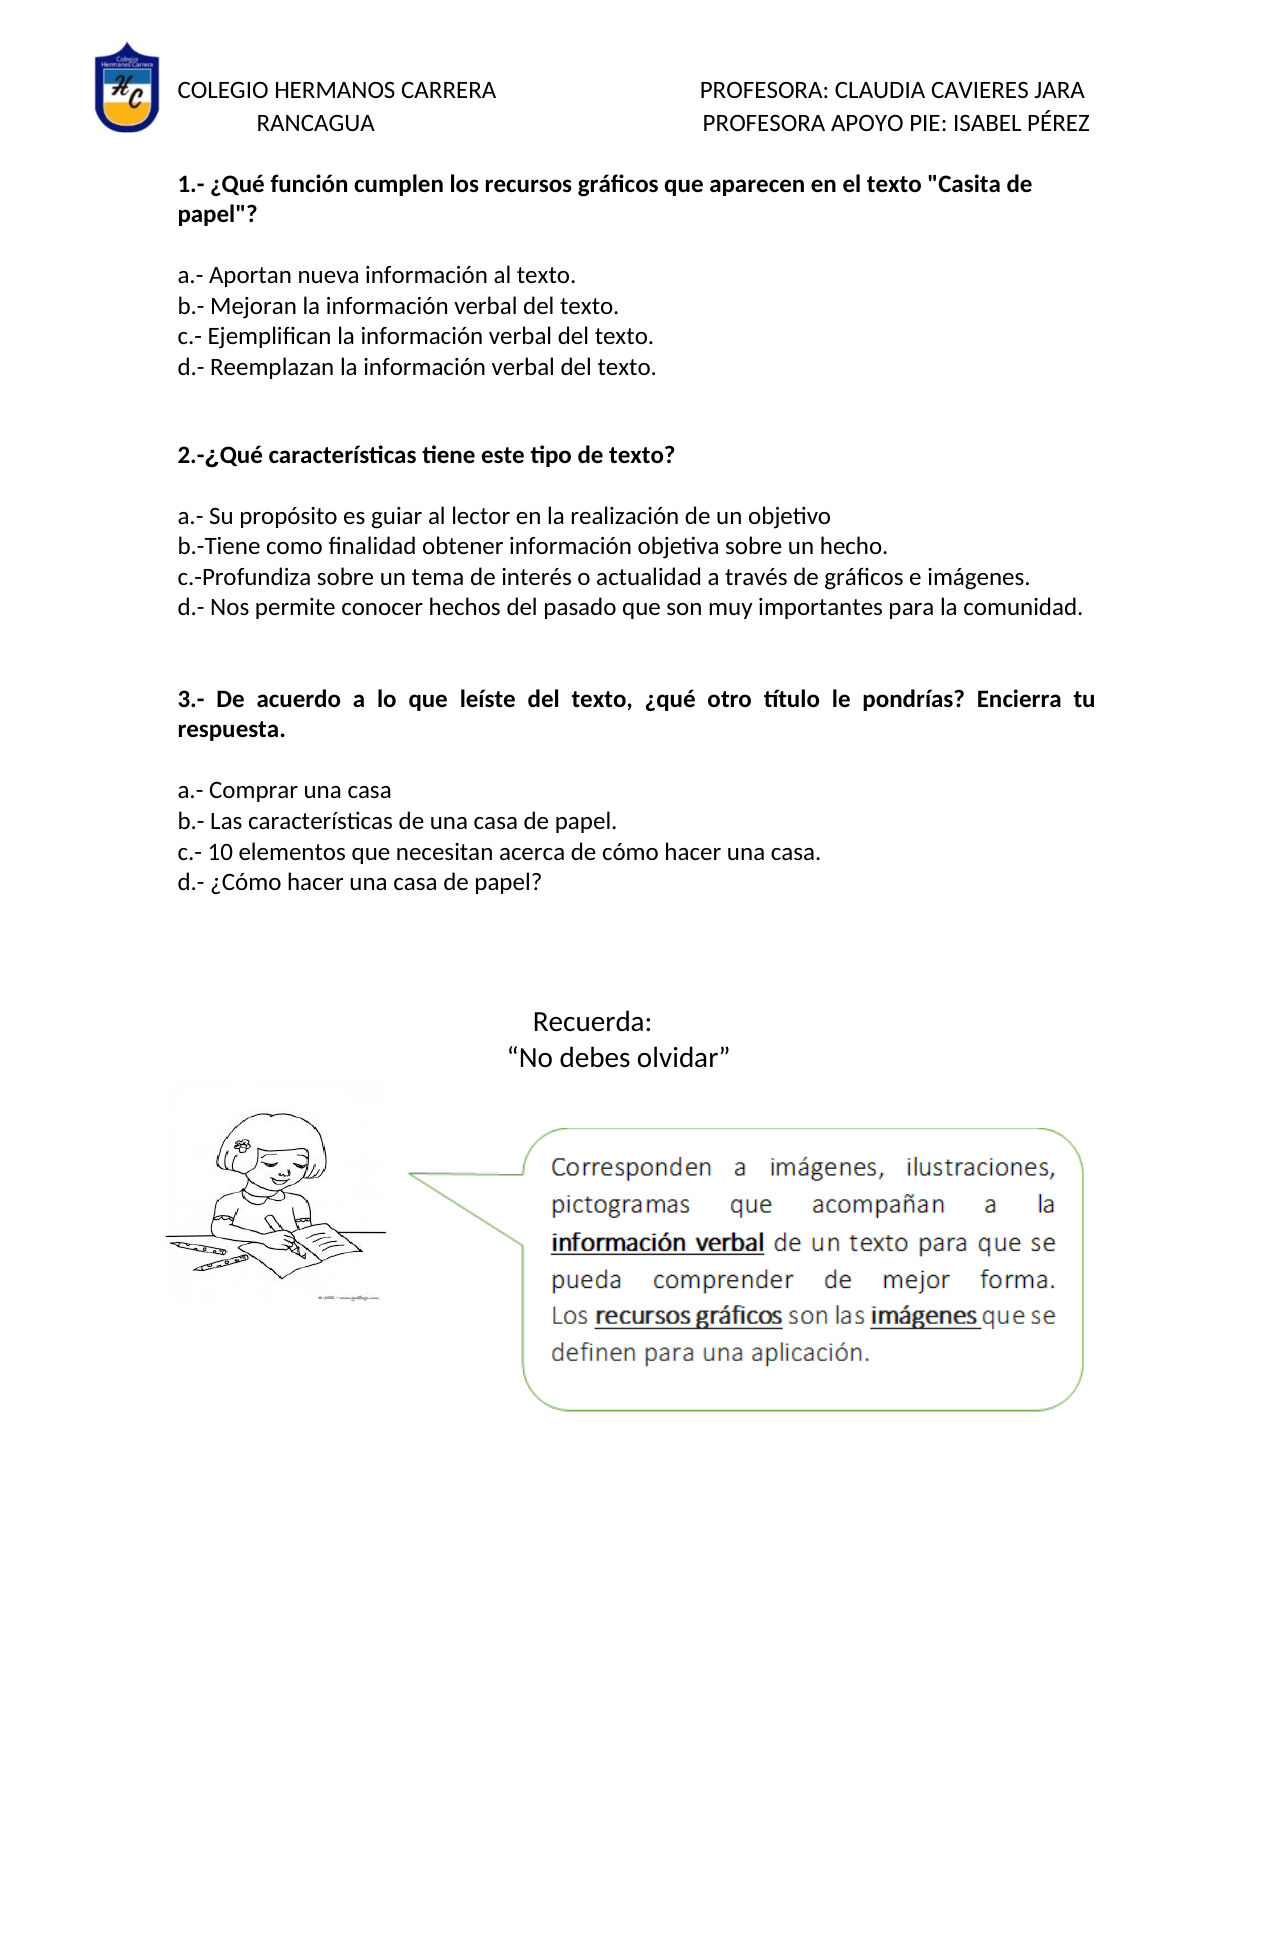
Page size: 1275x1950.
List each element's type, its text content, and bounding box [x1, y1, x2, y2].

text b.- Mejoran la información verbal del texto. [177, 290, 1098, 320]
picture [404, 1128, 1085, 1414]
text “No debes olvidar” [177, 1039, 1098, 1075]
text c.-Profundiza sobre un tema de interés o actualidad a través de gráficos e imágenes. [177, 561, 1098, 591]
text Recuerda: [177, 1003, 1098, 1039]
text a.- Comprar una casa [177, 774, 1098, 805]
text d.- Reemplazan la información verbal del texto. [177, 351, 1098, 381]
text a.- Aportan nueva información al texto. [177, 259, 1098, 290]
text d.- Nos permite conocer hechos del pasado que son muy importantes para la comunidad. [177, 591, 1098, 622]
text a.- Su propósito es guiar al lector en la realización de un objetivo [177, 500, 1098, 530]
text b.-Tiene como finalidad obtener información objetiva sobre un hecho. [177, 530, 1098, 561]
text b.- Las características de una casa de papel. [177, 805, 1098, 836]
text 2.-¿Qué características tiene este tipo de texto? [177, 439, 1098, 469]
text 3.- De acuerdo a lo que leíste del texto, ¿qué otro título le pondrías? Encierra tu respuesta. [177, 683, 1098, 744]
text 1.- ¿Qué función cumplen los recursos gráficos que aparecen en el texto "Casita de papel"? [177, 168, 1098, 229]
picture [165, 1080, 387, 1305]
text d.- ¿Cómo hacer una casa de papel? [177, 866, 1098, 897]
text c.- Ejemplifican la información verbal del texto. [177, 320, 1098, 351]
text c.- 10 elementos que necesitan acerca de cómo hacer una casa. [177, 836, 1098, 866]
picture [92, 40, 160, 133]
